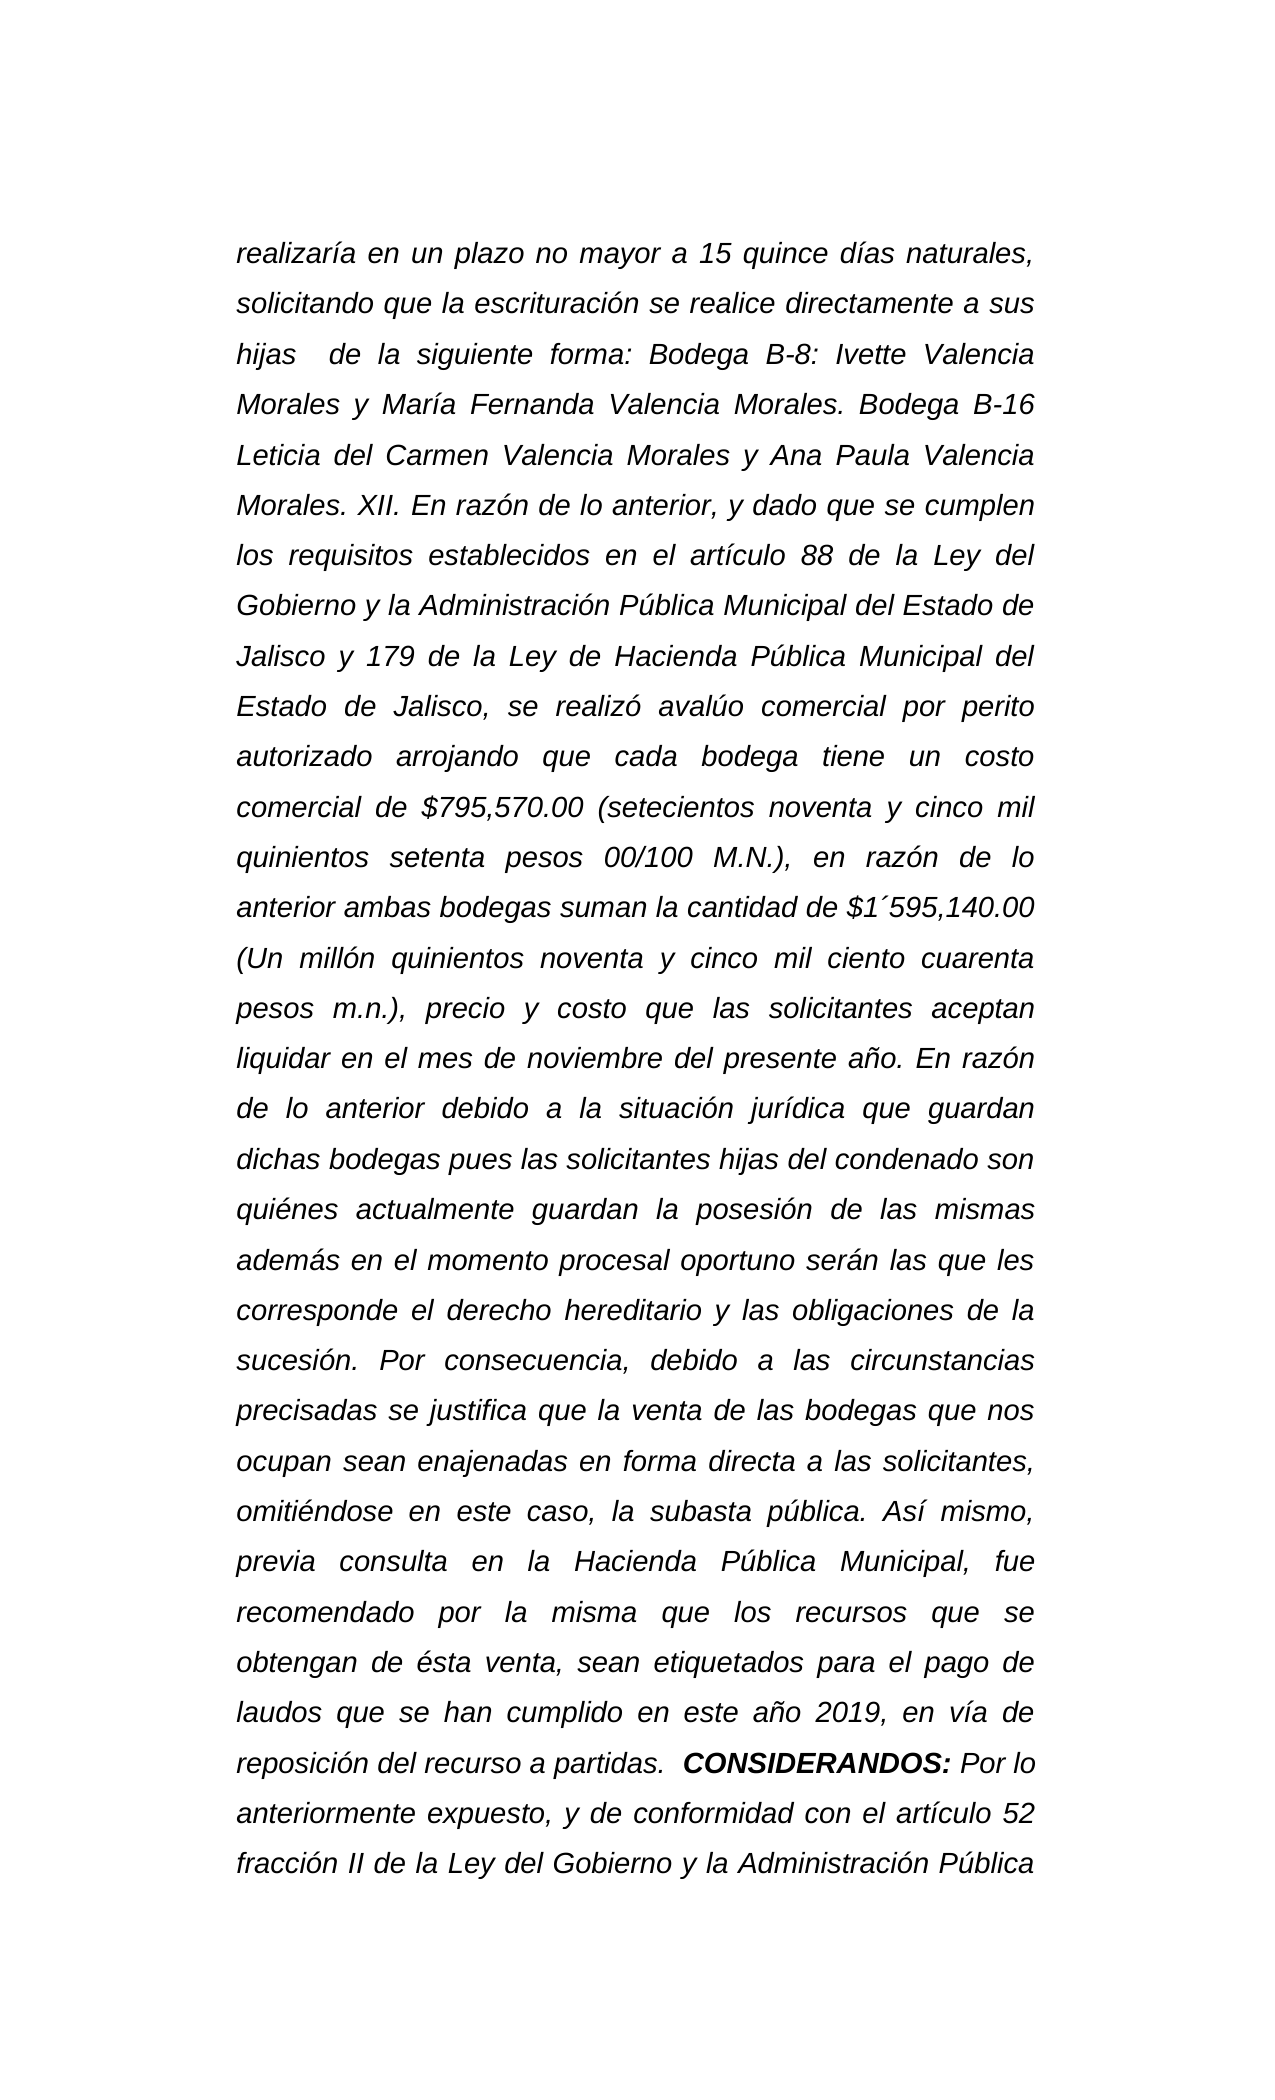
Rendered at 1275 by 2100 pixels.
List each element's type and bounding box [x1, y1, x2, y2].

text [236, 236, 1039, 1880]
